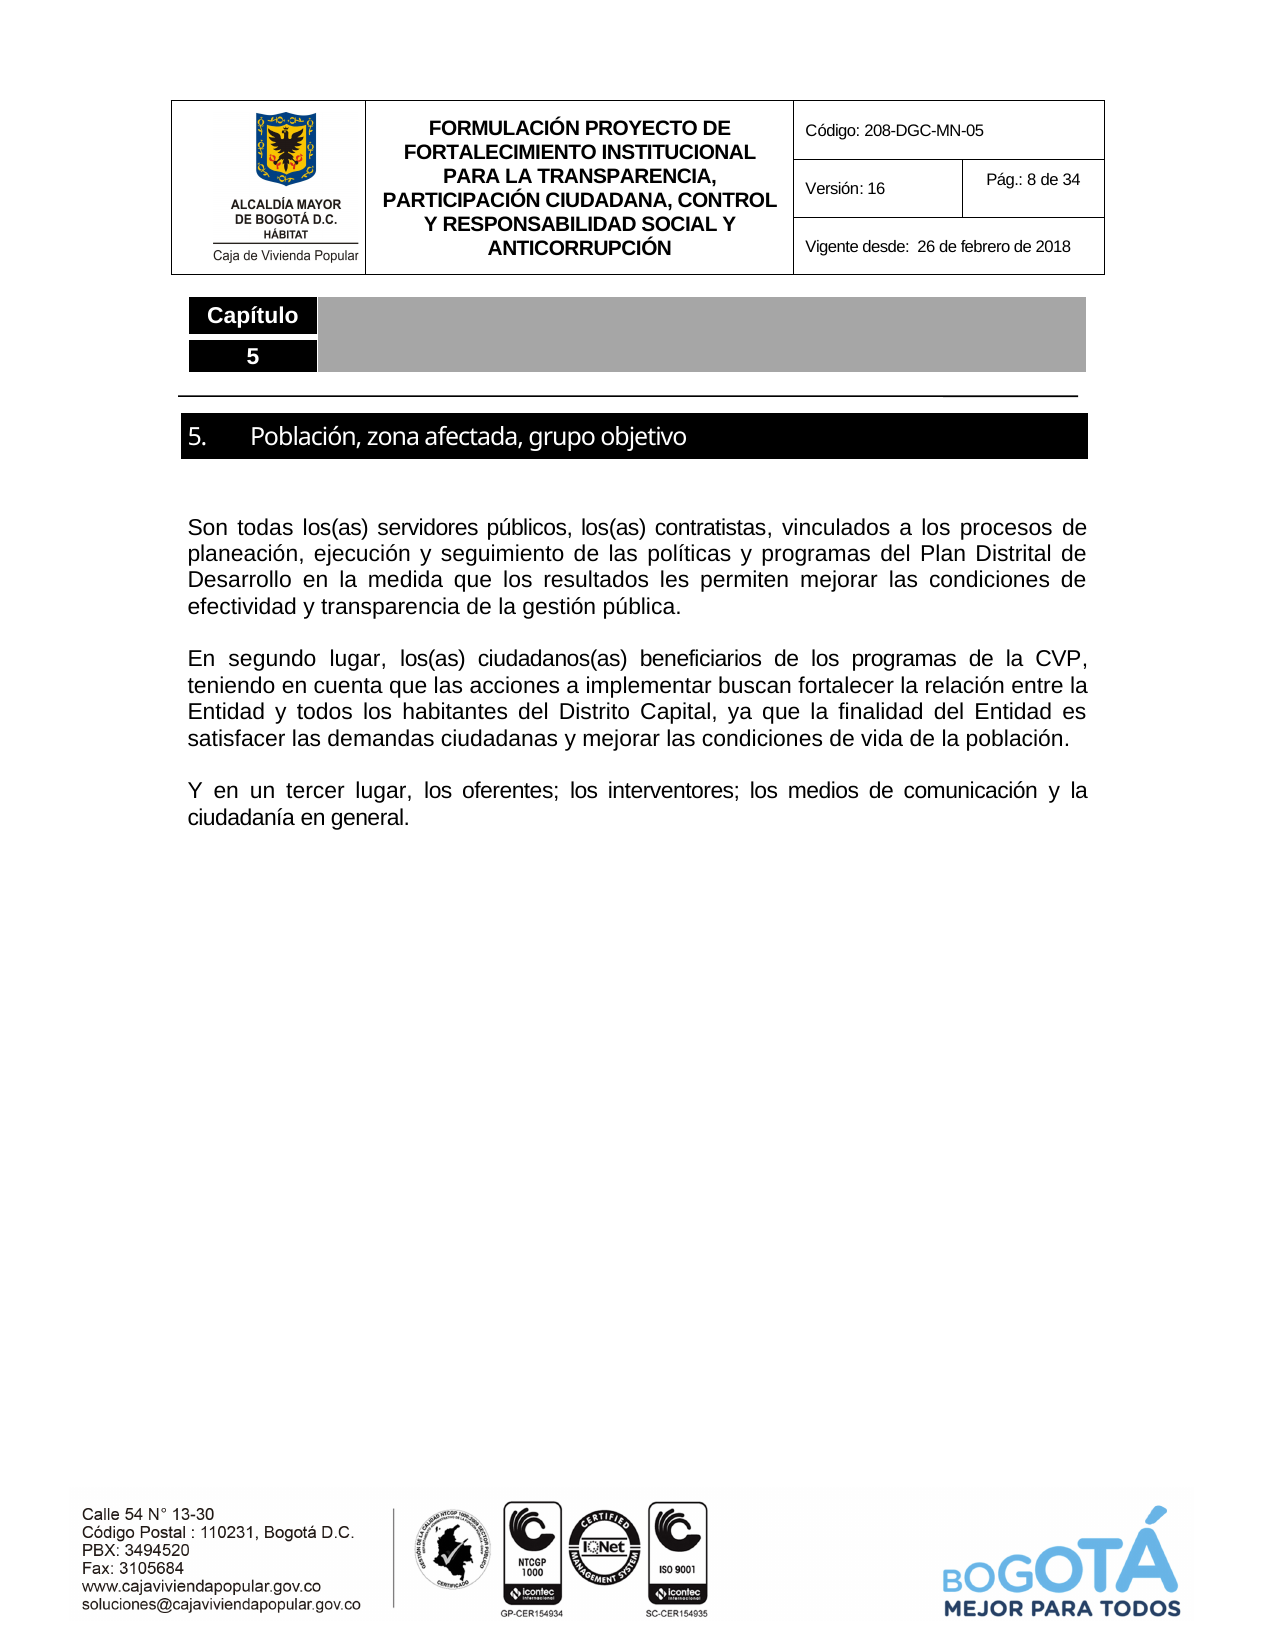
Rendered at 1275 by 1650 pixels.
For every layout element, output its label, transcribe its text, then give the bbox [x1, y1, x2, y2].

table_header [318, 297, 1086, 372]
text Son todas los(as) servidores públicos, los(as) contratistas, vinculados a los procesos de planeación, ejecución y seguimiento de las políticas y programas del Plan Distrital de Desarrollo en la medida que los resultados les permiten mejorar las condiciones de efectividad y transparencia de la gestión pública. [187, 514, 1088, 619]
subtitle Población, zona afectada, grupo objetivo [181, 413, 1088, 459]
picture [213, 112, 359, 263]
picture [69, 1487, 1195, 1621]
text En segundo lugar, los(as) ciudadanos(as) beneficiarios de los programas de la CVP, teniendo en cuenta que las acciones a implementar buscan fortalecer la relación entre la Entidad y todos los habitantes del Distrito Capital, ya que la finalidad del Entidad es satisfacer las demandas ciudadanas y mejorar las condiciones de vida de la población. [187, 645, 1088, 751]
text Y en un tercer lugar, los oferentes; los interventores; los medios de comunicación y la ciudadanía en general. [187, 777, 1088, 830]
table_cell 5 [189, 340, 317, 372]
table_header Capítulo [189, 297, 317, 334]
